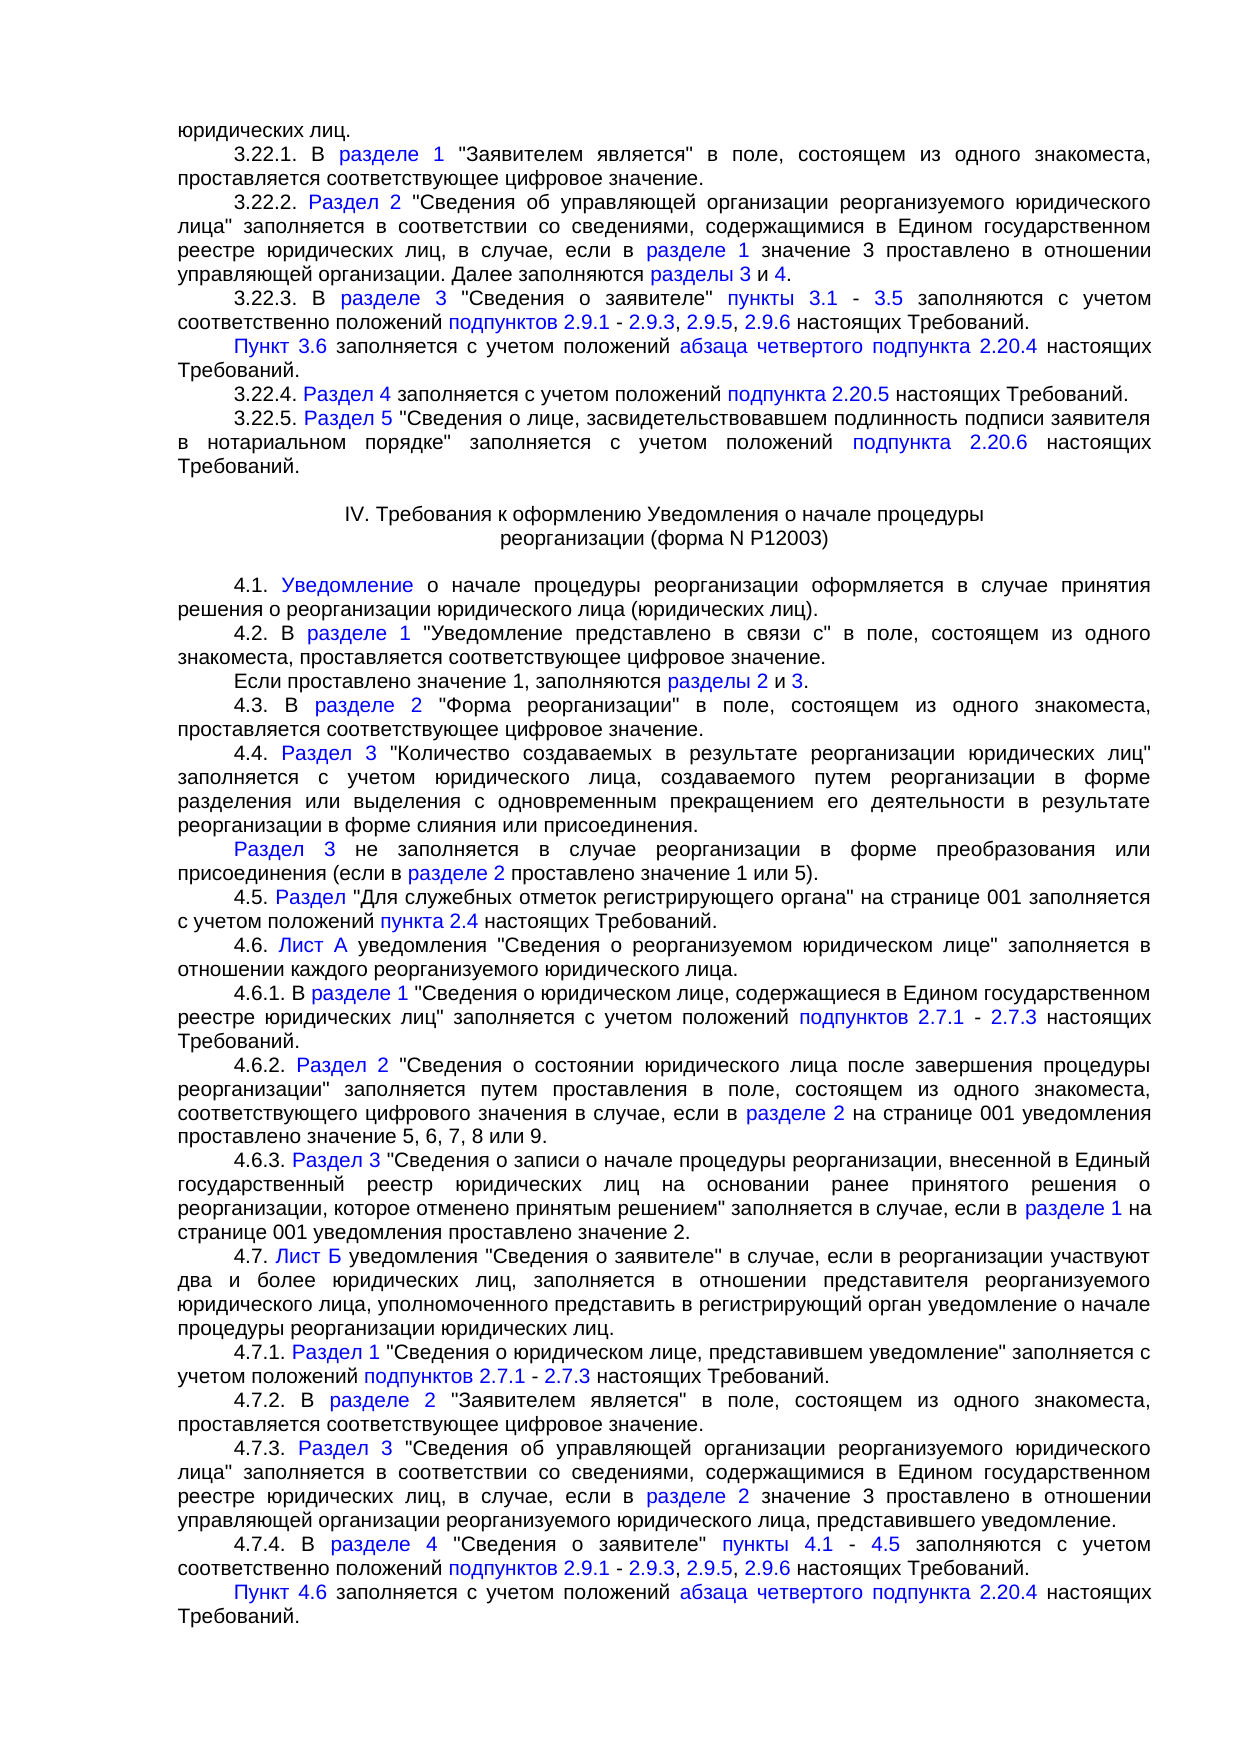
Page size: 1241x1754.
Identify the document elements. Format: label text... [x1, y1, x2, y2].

text 3.22.1. В разделе 1 "Заявителем является" в поле, состоящем из одного знакоместа, проставляется соответствующее цифровое значение. [177, 142, 1152, 190]
text Раздел 3 не заполняется в случае реорганизации в форме преобразования или присоединения (если в разделе 2 проставлено значение 1 или 5). [177, 837, 1152, 885]
text 4.7.1. Раздел 1 "Сведения о юридическом лице, представившем уведомление" заполняется с учетом положений подпунктов 2.7.1 - 2.7.3 настоящих Требований. [177, 1340, 1152, 1388]
text IV. Требования к оформлению Уведомления о начале процедуры [177, 501, 1152, 525]
text 4.6.1. В разделе 1 "Сведения о юридическом лице, содержащиеся в Едином государственном реестре юридических лиц" заполняется с учетом положений подпунктов 2.7.1 - 2.7.3 настоящих Требований. [177, 981, 1152, 1052]
text 4.7. Лист Б уведомления "Сведения о заявителе" в случае, если в реорганизации участвуют два и более юридических лиц, заполняется в отношении представителя реорганизуемого юридического лица, уполномоченного представить в регистрирующий орган уведомление о начале процедуры реорганизации юридических лиц. [177, 1244, 1152, 1340]
text реорганизации (форма N Р12003) [177, 525, 1152, 549]
text 3.22.4. Раздел 4 заполняется с учетом положений подпункта 2.20.5 настоящих Требований. [177, 382, 1152, 406]
text 4.1. Уведомление о начале процедуры реорганизации оформляется в случае принятия решения о реорганизации юридического лица (юридических лиц). [177, 573, 1152, 621]
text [177, 118, 1152, 142]
text 4.4. Раздел 3 "Количество создаваемых в результате реорганизации юридических лиц" заполняется с учетом юридического лица, создаваемого путем реорганизации в форме разделения или выделения с одновременным прекращением его деятельности в результате реорганизации в форме слияния или присоединения. [177, 741, 1152, 837]
text Пункт 3.6 заполняется с учетом положений абзаца четвертого подпункта 2.20.4 настоящих Требований. [177, 334, 1152, 382]
text Пункт 4.6 заполняется с учетом положений абзаца четвертого подпункта 2.20.4 настоящих Требований. [177, 1579, 1152, 1627]
text 4.6. Лист А уведомления "Сведения о реорганизуемом юридическом лице" заполняется в отношении каждого реорганизуемого юридического лица. [177, 933, 1152, 981]
text 3.22.5. Раздел 5 "Сведения о лице, засвидетельствовавшем подлинность подписи заявителя в нотариальном порядке" заполняется с учетом положений подпункта 2.20.6 настоящих Требований. [177, 406, 1152, 477]
text 3.22.3. В разделе 3 "Сведения о заявителе" пункты 3.1 - 3.5 заполняются с учетом соответственно положений подпунктов 2.9.1 - 2.9.3, 2.9.5, 2.9.6 настоящих Требований. [177, 286, 1152, 334]
text 4.7.2. В разделе 2 "Заявителем является" в поле, состоящем из одного знакоместа, проставляется соответствующее цифровое значение. [177, 1388, 1152, 1436]
text Если проставлено значение 1, заполняются разделы 2 и 3. [177, 669, 1152, 693]
text 4.3. В разделе 2 "Форма реорганизации" в поле, состоящем из одного знакоместа, проставляется соответствующее цифровое значение. [177, 693, 1152, 741]
text 4.2. В разделе 1 "Уведомление представлено в связи с" в поле, состоящем из одного знакоместа, проставляется соответствующее цифровое значение. [177, 621, 1152, 669]
text 3.22.2. Раздел 2 "Сведения об управляющей организации реорганизуемого юридического лица" заполняется в соответствии со сведениями, содержащимися в Едином государственном реестре юридических лиц, в случае, если в разделе 1 значение 3 проставлено в отношении управляющей организации. Далее заполняются разделы 3 и 4. [177, 190, 1152, 286]
text 4.7.3. Раздел 3 "Сведения об управляющей организации реорганизуемого юридического лица" заполняется в соответствии со сведениями, содержащимися в Едином государственном реестре юридических лиц, в случае, если в разделе 2 значение 3 проставлено в отношении управляющей организации реорганизуемого юридического лица, представившего уведомление. [177, 1436, 1152, 1532]
text 4.6.3. Раздел 3 "Сведения о записи о начале процедуры реорганизации, внесенной в Единый государственный реестр юридических лиц на основании ранее принятого решения о реорганизации, которое отменено принятым решением" заполняется в случае, если в разделе 1 на странице 001 уведомления проставлено значение 2. [177, 1148, 1152, 1244]
text 4.7.4. В разделе 4 "Сведения о заявителе" пункты 4.1 - 4.5 заполняются с учетом соответственно положений подпунктов 2.9.1 - 2.9.3, 2.9.5, 2.9.6 настоящих Требований. [177, 1532, 1152, 1579]
text 4.5. Раздел "Для служебных отметок регистрирующего органа" на странице 001 заполняется с учетом положений пункта 2.4 настоящих Требований. [177, 885, 1152, 933]
text 4.6.2. Раздел 2 "Сведения о состоянии юридического лица после завершения процедуры реорганизации" заполняется путем проставления в поле, состоящем из одного знакоместа, соответствующего цифрового значения в случае, если в разделе 2 на странице 001 уведомления проставлено значение 5, 6, 7, 8 или 9. [177, 1052, 1152, 1148]
